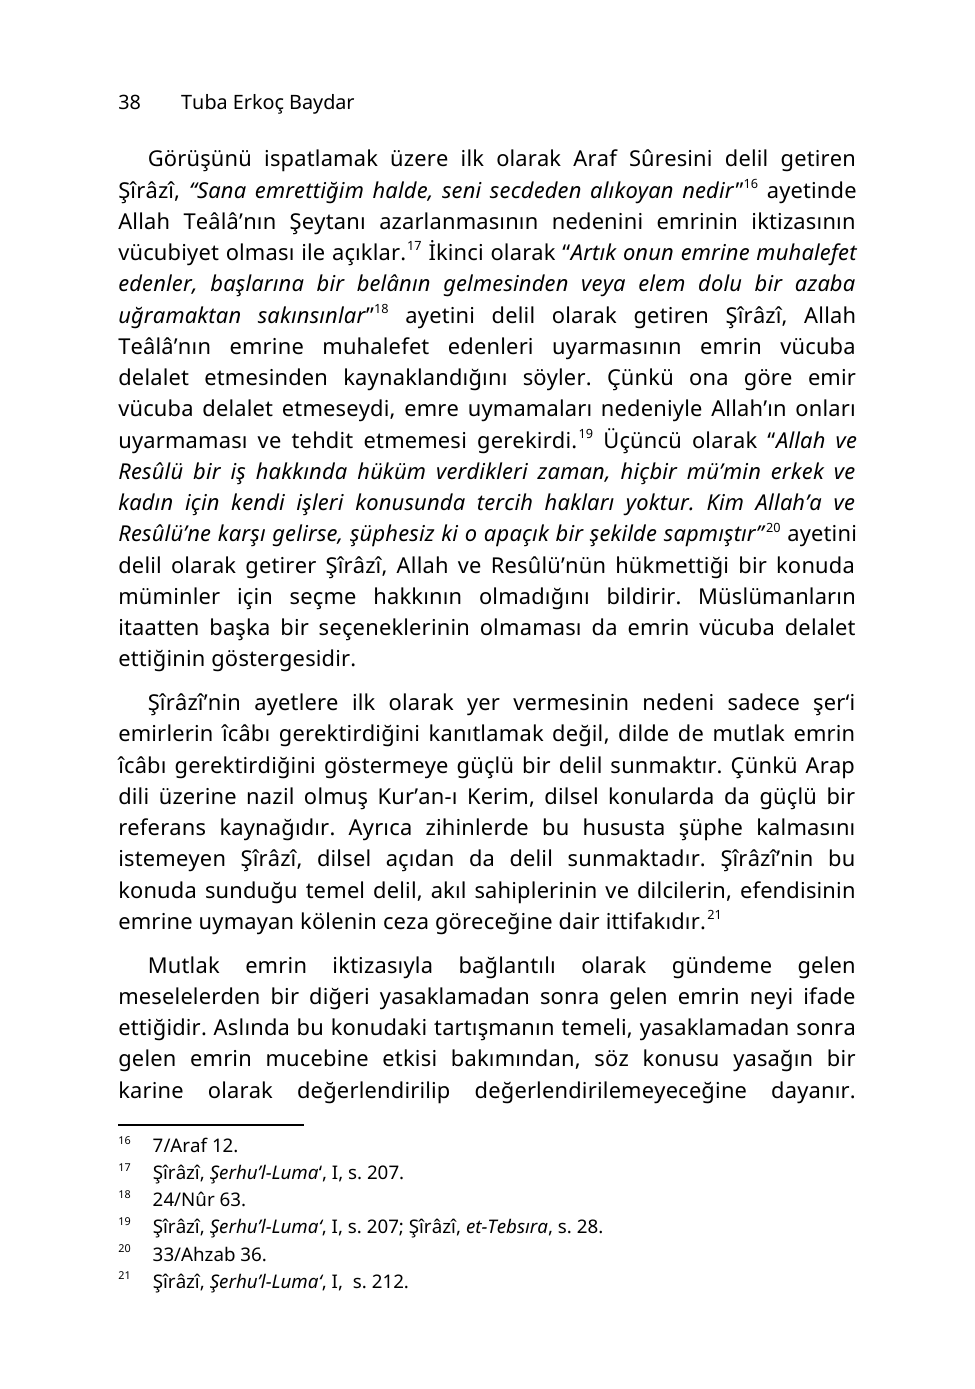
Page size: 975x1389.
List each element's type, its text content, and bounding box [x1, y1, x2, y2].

text Görüşünü ispatlamak üzere ilk olarak Araf Sûresini delil getiren Şîrâzî, “Sana emrettiğim halde, seni secdeden alıkoyan nedir” ayetinde Allah Teâlâ’nın Şeytanı azarlanmasının nedenini emrinin iktizasının vücubiyet olması ile açıklar. İkinci olarak “Artık onun emrine muhalefet edenler, başlarına bir belânın gelmesinden veya elem dolu bir azaba uğramaktan sakınsınlar” ayetini delil olarak getiren Şîrâzî, Allah Teâlâ’nın emrine muhalefet edenleri uyarmasının emrin vücuba delalet etmesinden kaynaklandığını söyler. Çünkü ona göre emir vücuba delalet etmeseydi, emre uymamaları nedeniyle Allah’ın onları uyarmaması ve tehdit etmemesi gerekirdi. Üçüncü olarak “Allah ve Resûlü bir iş hakkında hüküm verdikleri zaman, hiçbir mü’min erkek ve kadın için kendi işleri konusunda tercih hakları yoktur. Kim Allah’a ve Resûlü’ne karşı gelirse, şüphesiz ki o apaçık bir şekilde sapmıştır” ayetini delil olarak getirer Şîrâzî, Allah ve Resûlü’nün hükmettiği bir konuda müminler için seçme hakkının olmadığını bildirir. Müslümanların itaatten başka bir seçeneklerinin olmaması da emrin vücuba delalet ettiğinin göstergesidir. [118, 142, 857, 673]
text Şîrâzî’nin ayetlere ilk olarak yer vermesinin nedeni sadece şer‘i emirlerin îcâbı gerektirdiğini kanıtlamak değil, dilde de mutlak emrin îcâbı gerektirdiğini göstermeye güçlü bir delil sunmaktır. Çünkü Arap dili üzerine nazil olmuş Kur’an-ı Kerim, dilsel konularda da güçlü bir referans kaynağıdır. Ayrıca zihinlerde bu hususta şüphe kalmasını istemeyen Şîrâzî, dilsel açıdan da delil sunmaktadır. Şîrâzî’nin bu konuda sunduğu temel delil, akıl sahiplerinin ve dilcilerin, efendisinin emrine uymayan kölenin ceza göreceğine dair ittifakıdır. [118, 686, 857, 936]
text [118, 948, 857, 1104]
